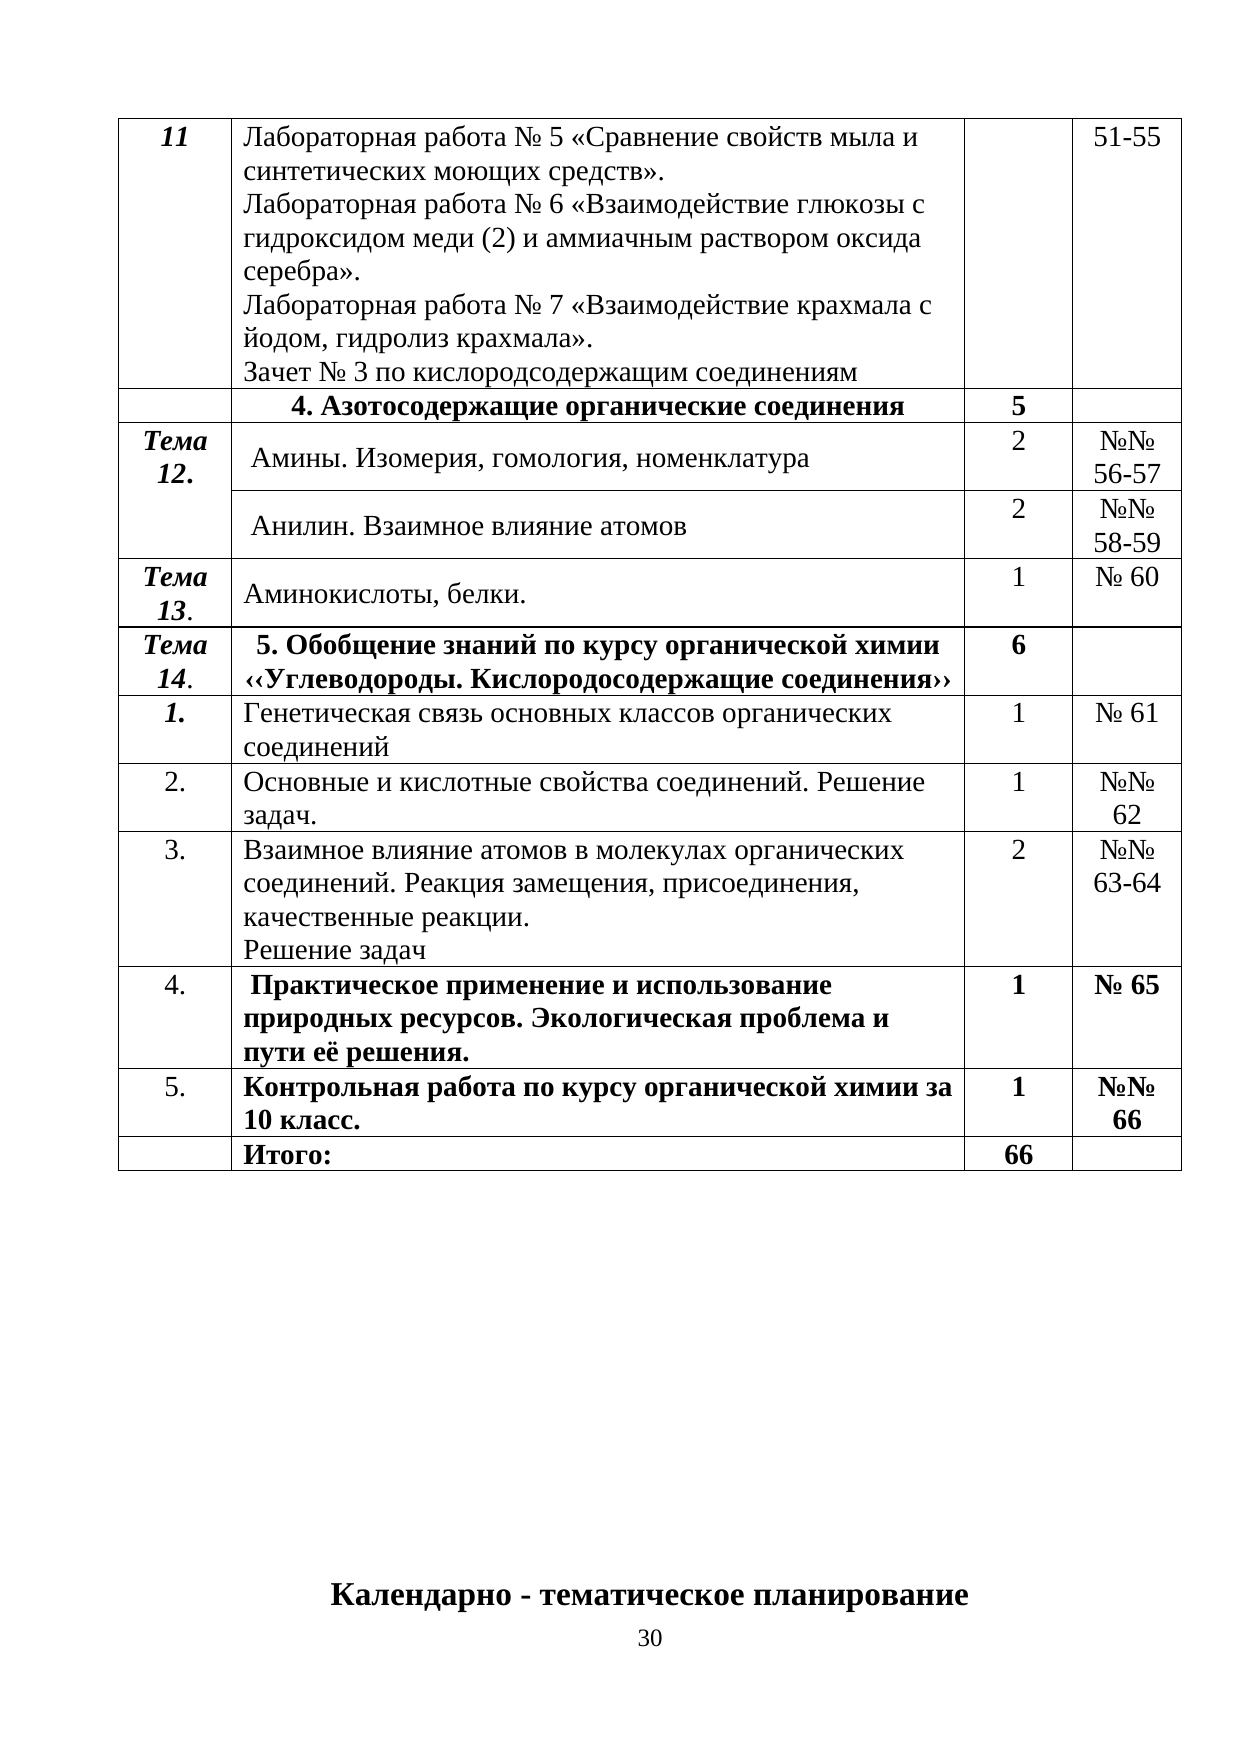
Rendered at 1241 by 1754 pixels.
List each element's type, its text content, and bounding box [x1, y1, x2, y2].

table_cell 5 [965, 119, 1072, 387]
table_cell 1 [965, 1069, 1072, 1136]
table_cell 5. Обобщение знаний по курсу органической химии ‹‹Углеводороды. Кислородосодержащие соединения›› [232, 628, 964, 694]
table_cell [1073, 628, 1181, 694]
table_cell №№ 62 [1073, 764, 1181, 831]
table_cell №№ 56-57 [1073, 423, 1181, 490]
table_cell Контрольная работа по курсу органической химии за 10 класс. [232, 1069, 964, 1136]
table_cell 5. [119, 1069, 231, 1136]
table_cell [119, 389, 231, 422]
table_cell 5 [965, 389, 1072, 422]
table_cell 6 [965, 628, 1072, 694]
table_cell № 65 [1073, 967, 1181, 1068]
table_cell № 60 [1073, 559, 1181, 626]
table_cell 1 [965, 764, 1072, 831]
table_cell 2 [965, 832, 1072, 966]
table_cell 2. [119, 764, 231, 831]
table_cell Тема 11 [119, 119, 231, 387]
table_cell №№ 66 [1073, 1069, 1181, 1136]
table_cell № 51-55 [1073, 119, 1181, 387]
table_cell Анилин. Взаимное влияние атомов [232, 491, 964, 558]
table_cell Генетическая связь основных классов органических соединений [232, 696, 964, 763]
table_cell Тема 12. [119, 423, 231, 558]
table_cell Практическое применение и использование природных ресурсов. Экологическая проблема и пути её решения. [232, 967, 964, 1068]
table_cell Основные и кислотные свойства соединений. Решение задач. [232, 764, 964, 831]
table_cell 3. [119, 832, 231, 966]
table_cell 1 [965, 559, 1072, 626]
table_cell № 61 [1073, 696, 1181, 763]
table_cell Аминокислоты, белки. [232, 559, 964, 626]
table_cell 2 [965, 491, 1072, 558]
table_cell 1 [965, 696, 1072, 763]
table_cell Итого: [232, 1137, 964, 1170]
table_cell Взаимное влияние атомов в молекулах органических соединений. Реакция замещения, присоединения, качественные реакции. Решение задач [232, 832, 964, 966]
table_cell Амины. Изомерия, гомология, номенклатура [232, 423, 964, 490]
table_cell 4. [119, 967, 231, 1068]
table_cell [232, 119, 964, 387]
table_cell 66 [965, 1137, 1072, 1170]
table_cell Тема 13. [119, 559, 231, 626]
table_cell 4. Азотосодержащие органические соединения [232, 389, 964, 422]
table_cell [1073, 1137, 1181, 1170]
table_cell [119, 1137, 231, 1170]
table_cell №№ 63-64 [1073, 832, 1181, 966]
table_cell 1. [119, 696, 231, 763]
text Календарно - тематическое планирование [118, 1574, 1181, 1612]
table_cell 2 [965, 423, 1072, 490]
table_cell 1 [965, 967, 1072, 1068]
table_cell [1073, 389, 1181, 422]
table_cell №№ 58-59 [1073, 491, 1181, 558]
table_cell Тема 14. [119, 628, 231, 694]
